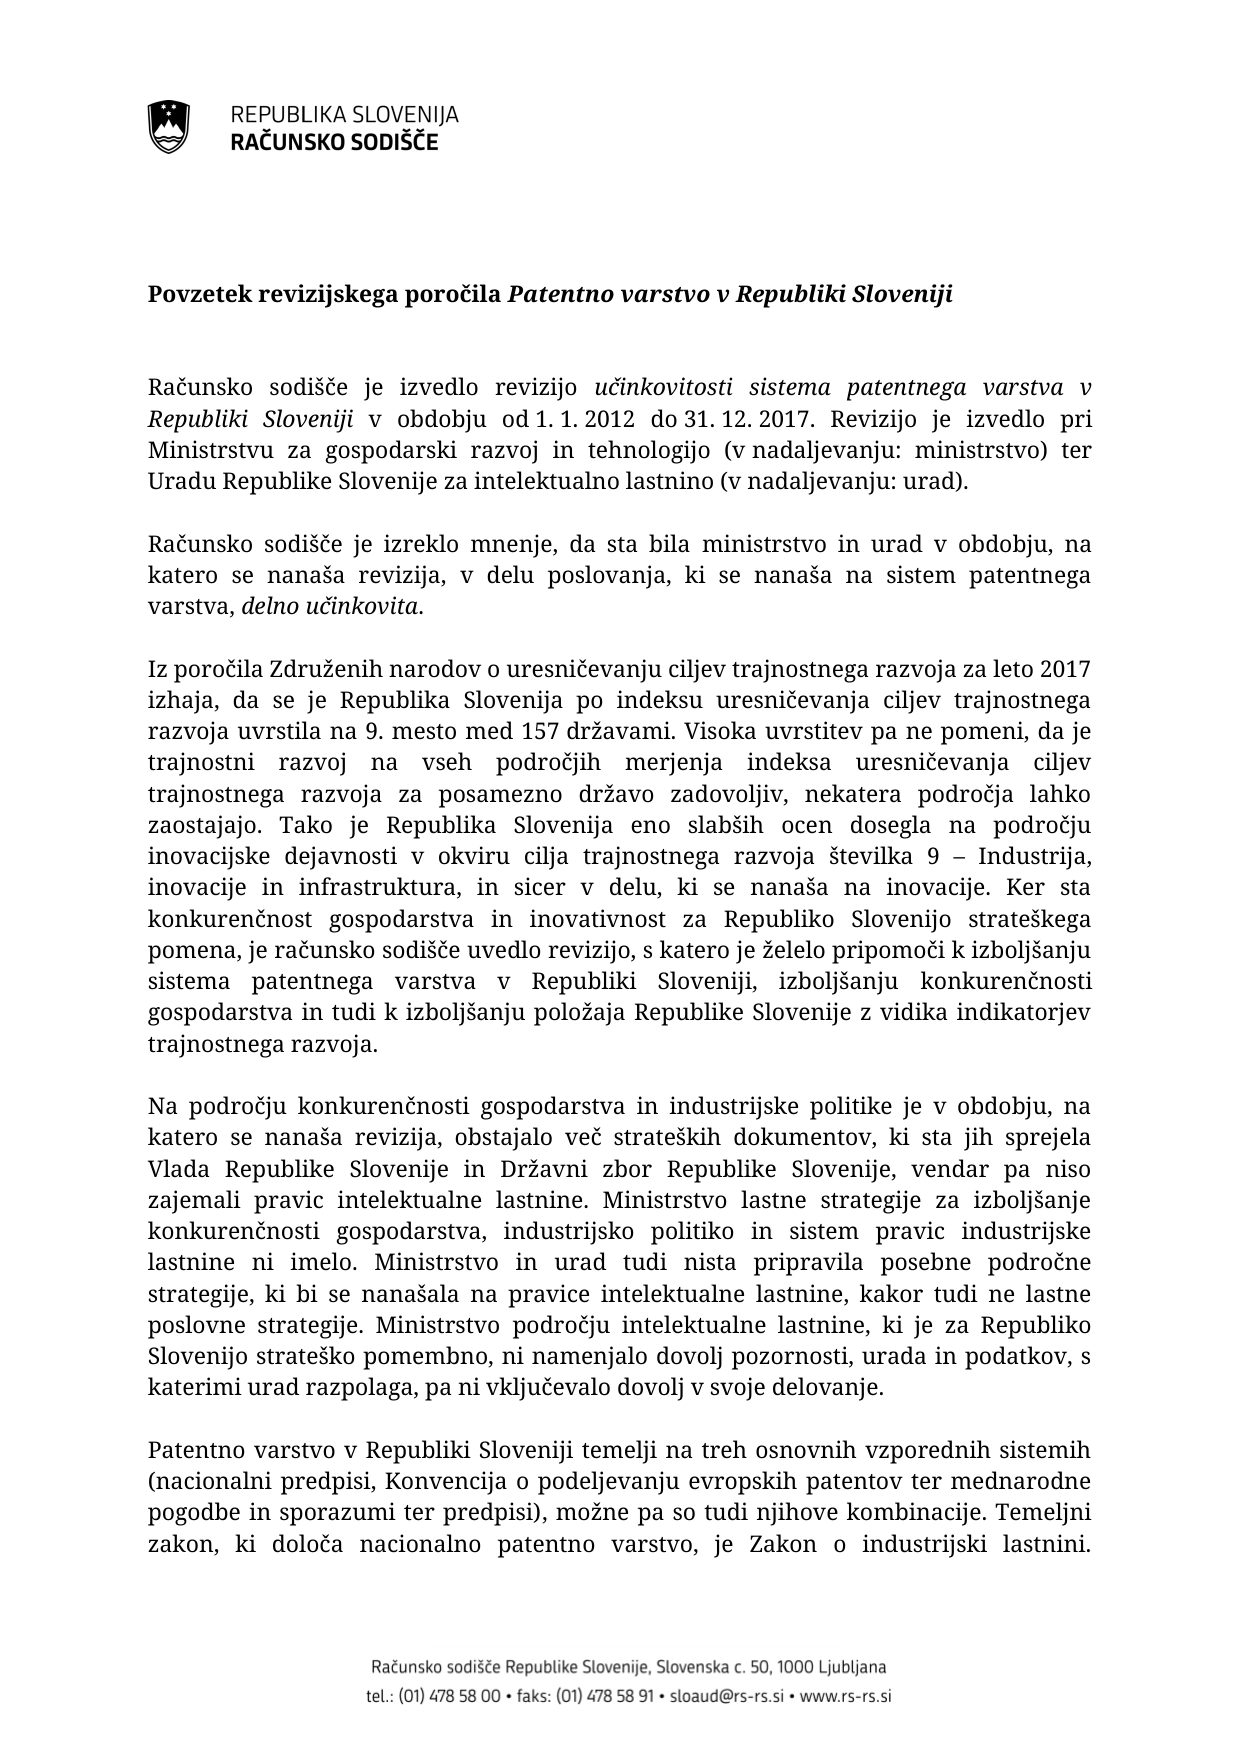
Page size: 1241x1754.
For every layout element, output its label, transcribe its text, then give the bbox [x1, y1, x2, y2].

text Računsko sodišče je izvedlo revizijo učinkovitosti sistema patentnega varstva v Republiki Sloveniji v obdobju od 1. 1. 2012 do 31. 12. 2017. Revizijo je izvedlo pri Ministrstvu za gospodarski razvoj in tehnologijo (v nadaljevanju: ministrstvo) ter Uradu Republike Slovenije za intelektualno lastnino (v nadaljevanju: urad). [148, 371, 1092, 496]
text Povzetek revizijskega poročila Patentno varstvo v Republiki Sloveniji [148, 278, 1092, 309]
text Računsko sodišče je izreklo mnenje, da sta bila ministrstvo in urad v obdobju, na katero se nanaša revizija, v delu poslovanja, ki se nanaša na sistem patentnega varstva, delno učinkovita. [148, 528, 1092, 621]
text Iz poročila Združenih narodov o uresničevanju ciljev trajnostnega razvoja za leto 2017 izhaja, da se je Republika Slovenija po indeksu uresničevanja ciljev trajnostnega razvoja uvrstila na 9. mesto med 157 državami. Visoka uvrstitev pa ne pomeni, da je trajnostni razvoj na vseh področjih merjenja indeksa uresničevanja ciljev trajnostnega razvoja za posamezno državo zadovoljiv, nekatera področja lahko zaostajajo. Tako je Republika Slovenija eno slabših ocen dosegla na področju inovacijske dejavnosti v okviru cilja trajnostnega razvoja številka 9 – Industrija, inovacije in infrastruktura, in sicer v delu, ki se nanaša na inovacije. Ker sta konkurenčnost gospodarstva in inovativnost za Republiko Slovenijo strateškega pomena, je računsko sodišče uvedlo revizijo, s katero je želelo pripomoči k izboljšanju sistema patentnega varstva v Republiki Sloveniji, izboljšanju konkurenčnosti gospodarstva in tudi k izboljšanju položaja Republike Slovenije z vidika indikatorjev trajnostnega razvoja. [148, 653, 1092, 1059]
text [148, 1434, 1092, 1559]
picture [366, 1646, 892, 1706]
picture [147, 100, 459, 154]
text Na področju konkurenčnosti gospodarstva in industrijske politike je v obdobju, na katero se nanaša revizija, obstajalo več strateških dokumentov, ki sta jih sprejela Vlada Republike Slovenije in Državni zbor Republike Slovenije, vendar pa niso zajemali pravic intelektualne lastnine. Ministrstvo lastne strategije za izboljšanje konkurenčnosti gospodarstva, industrijsko politiko in sistem pravic industrijske lastnine ni imelo. Ministrstvo in urad tudi nista pripravila posebne področne strategije, ki bi se nanašala na pravice intelektualne lastnine, kakor tudi ne lastne poslovne strategije. Ministrstvo področju intelektualne lastnine, ki je za Republiko Slovenijo strateško pomembno, ni namenjalo dovolj pozornosti, urada in podatkov, s katerimi urad razpolaga, pa ni vključevalo dovolj v svoje delovanje. [148, 1090, 1092, 1403]
